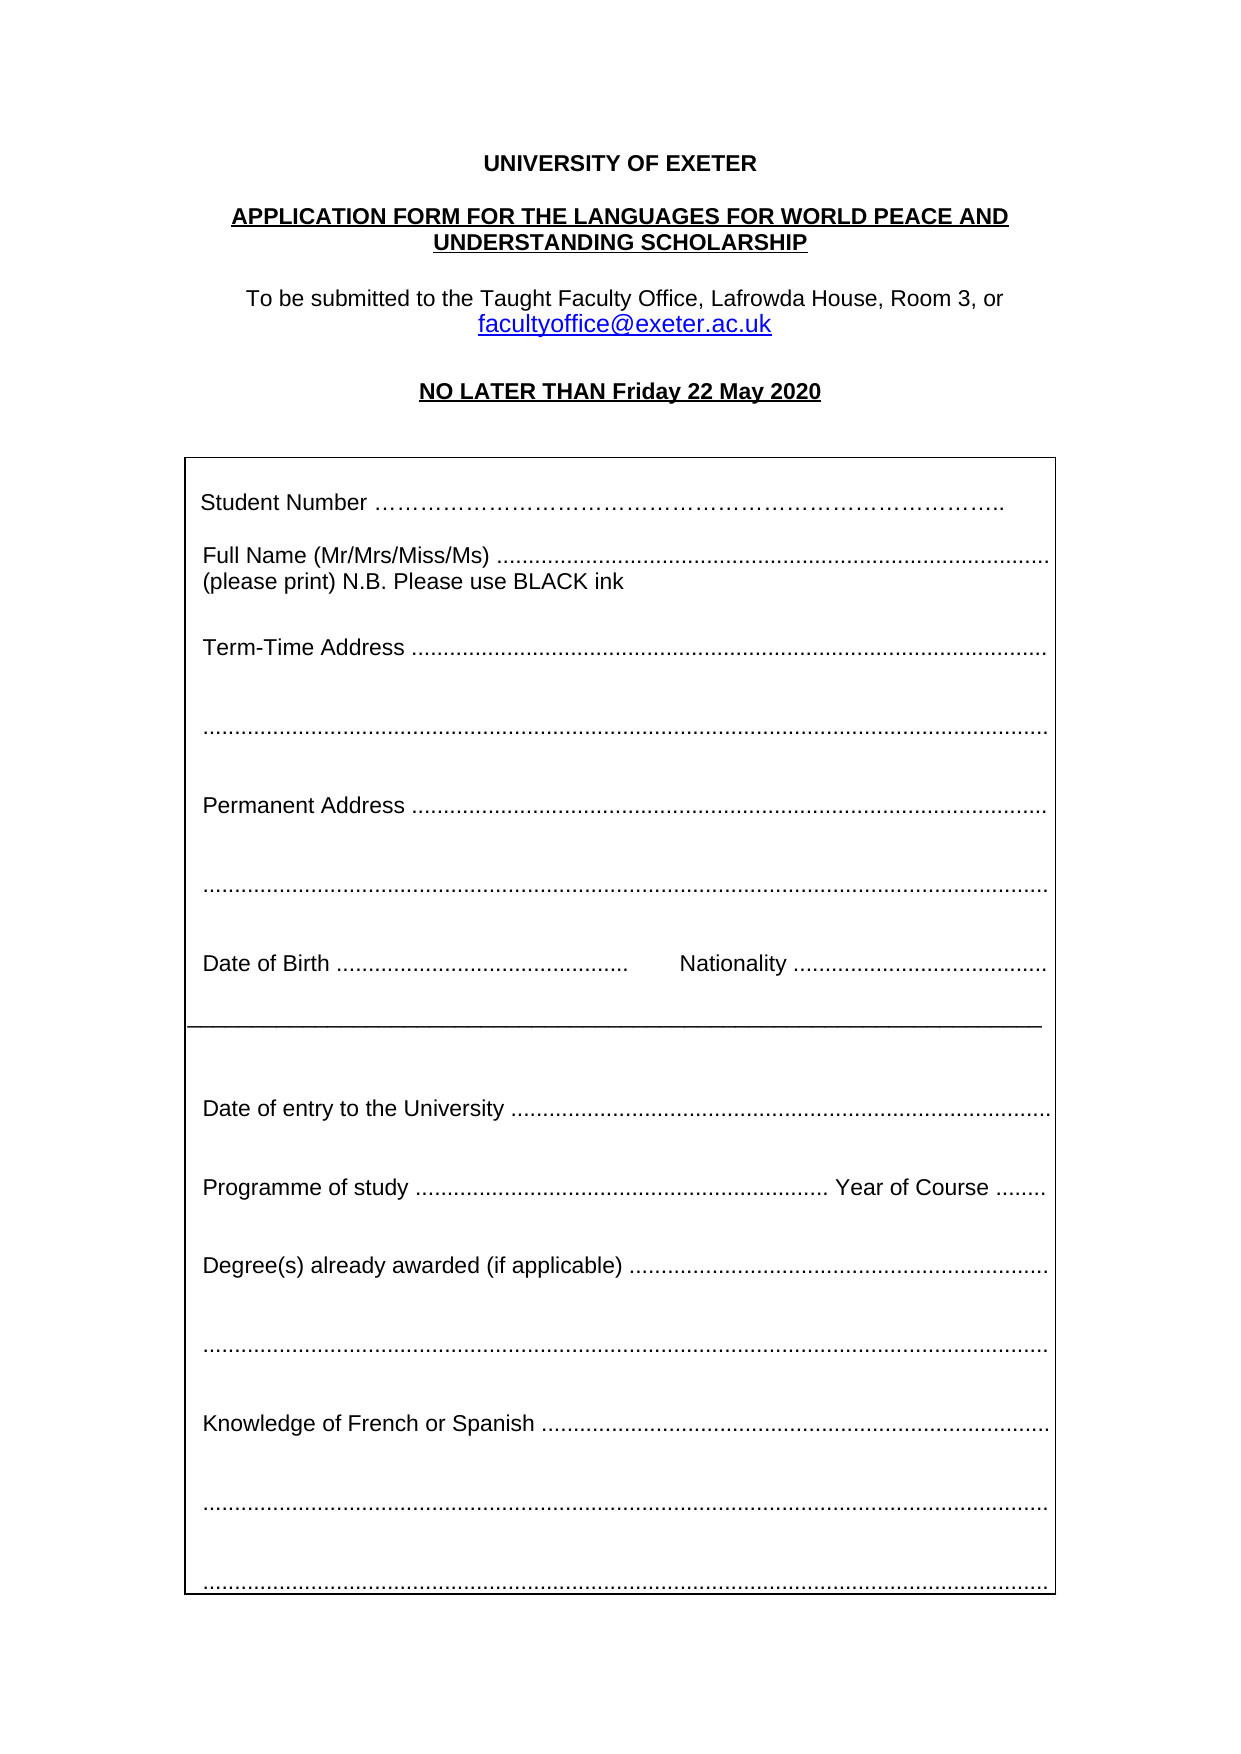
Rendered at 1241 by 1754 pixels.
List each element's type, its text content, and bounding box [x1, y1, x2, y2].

text To be submitted to the Taught Faculty Office, Lafrowda House, Room 3, or facultyoffice@exeter.ac.uk [187, 286, 1062, 338]
text Date of Birth .............................................. Nationality ........................................ [186, 946, 1055, 976]
text APPLICATION FORM FOR THE LANGUAGES FOR WORLD PEACE AND UNDERSTANDING SCHOLARSHIP [187, 203, 1053, 255]
text ..................................................................................................................................... [186, 867, 1055, 897]
text Knowledge of French or Spanish ................................................................................ [186, 1407, 1055, 1437]
text ..................................................................................................................................... [186, 709, 1055, 739]
text ..................................................................................................................................... [186, 1328, 1055, 1358]
text ___________________________________________________________________ [187, 1002, 1053, 1029]
text Degree(s) already awarded (if applicable) .................................................................. [186, 1249, 1055, 1279]
text ..................................................................................................................................... [186, 1486, 1055, 1516]
text NO LATER THAN Friday 22 May 2020 [187, 378, 1053, 404]
text Term-Time Address .................................................................................................... [186, 630, 1055, 660]
text Student Number ……………………………………………………………………….. [187, 489, 1053, 515]
text Permanent Address .................................................................................................... [186, 788, 1055, 818]
text ..................................................................................................................................... [186, 1565, 1055, 1593]
text (please print) N.B. Please use BLACK ink [187, 568, 1053, 594]
text Programme of study ................................................................. Year of Course ........ [186, 1170, 1055, 1200]
text Full Name (Mr/Mrs/Miss/Ms) ....................................................................................... [187, 542, 1053, 568]
text Date of entry to the University ..................................................................................... [186, 1091, 1055, 1121]
